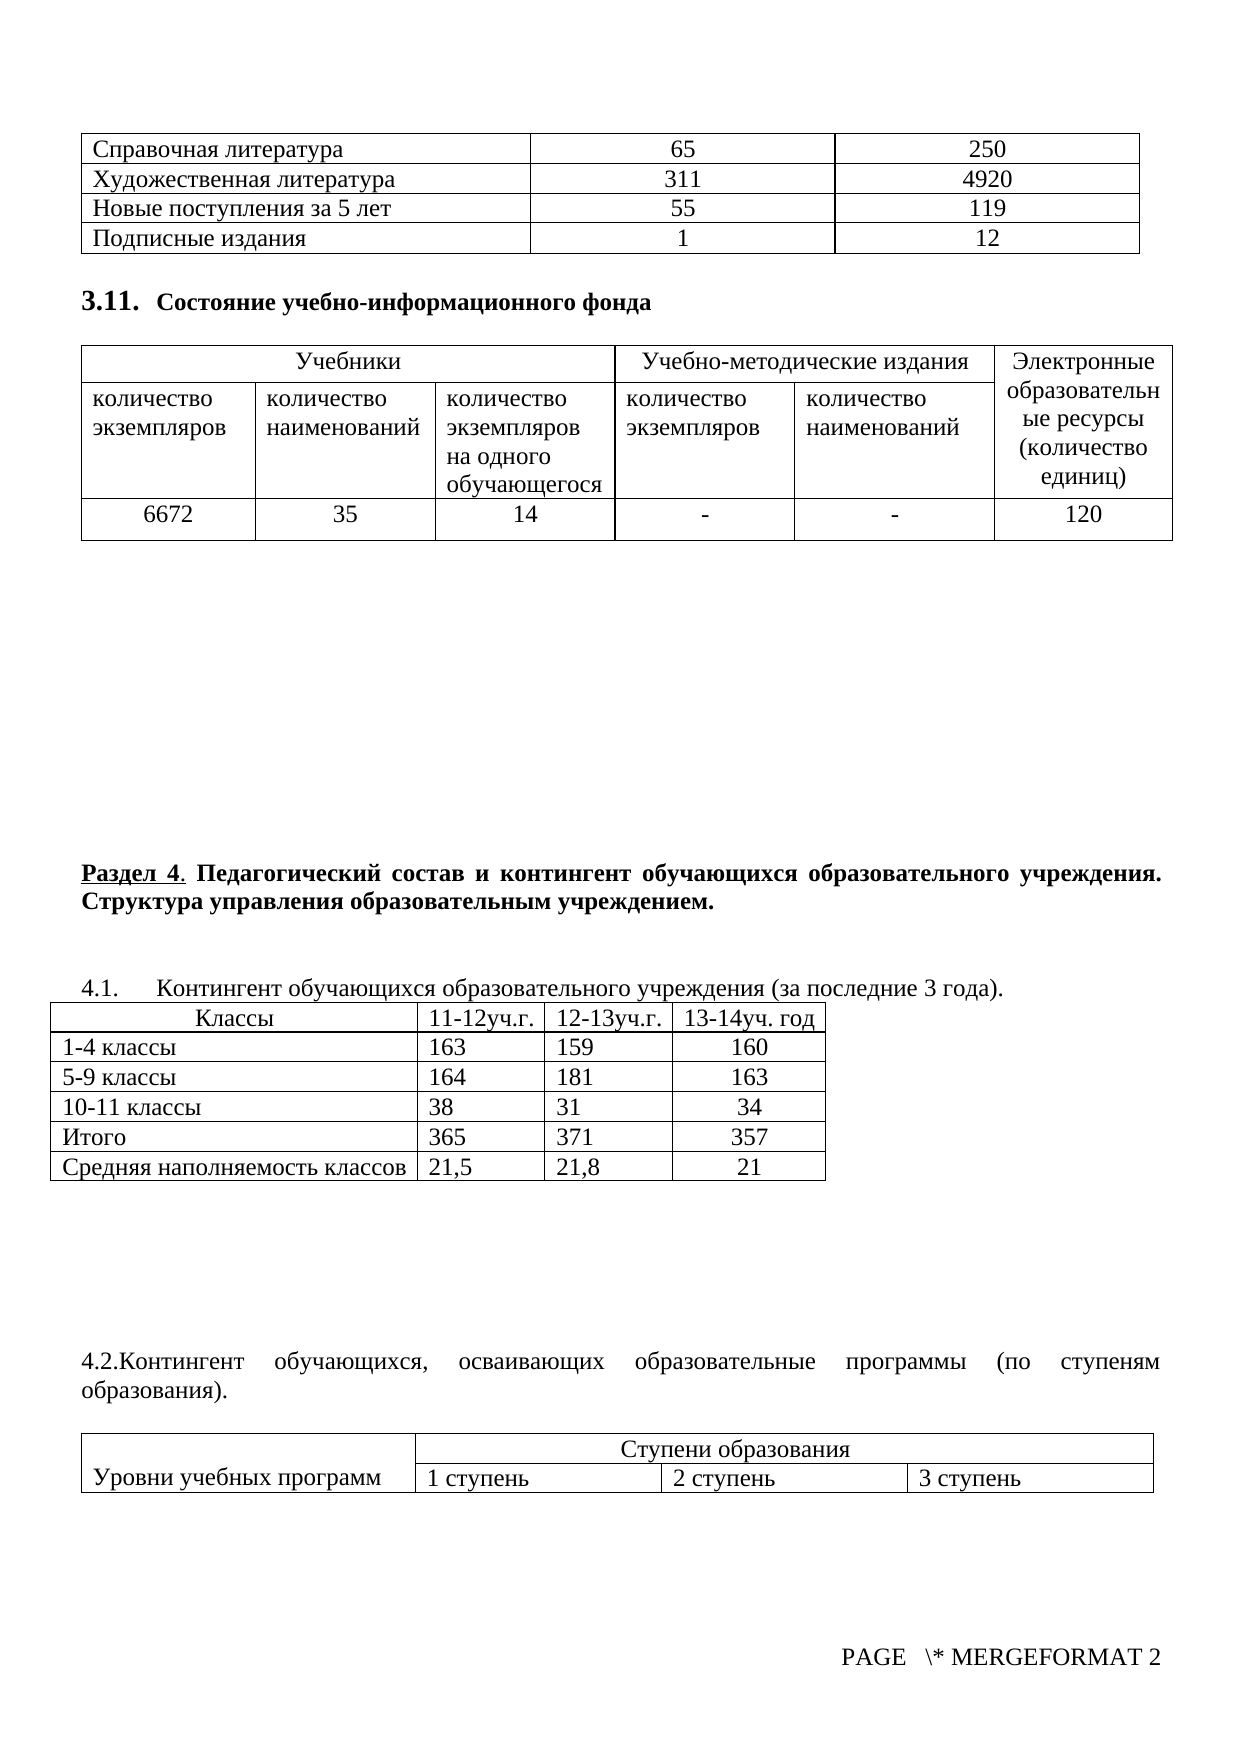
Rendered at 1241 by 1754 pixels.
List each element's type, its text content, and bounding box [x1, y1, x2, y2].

table_cell 35 [256, 499, 435, 540]
table_cell 119 [836, 194, 1139, 222]
table_cell Подписные издания [82, 223, 530, 253]
table_cell 1-4 классы [51, 1033, 417, 1061]
table_cell 181 [545, 1062, 672, 1091]
table_cell 10-11 классы [51, 1092, 417, 1121]
table_header 12-13уч.г. [545, 1003, 672, 1031]
table_cell 4920 [836, 164, 1139, 192]
table_cell 365 [418, 1122, 544, 1151]
table_cell количество экземпляров [82, 383, 255, 498]
table_cell 1 ступень [416, 1464, 661, 1492]
table_cell 5-9 классы [51, 1062, 417, 1091]
table_cell 31 [545, 1092, 672, 1121]
table_header Уровни учебных программ [82, 1434, 415, 1492]
table_cell - [616, 499, 794, 540]
table_cell 21,5 [418, 1152, 544, 1180]
table_cell количество наименований [256, 383, 435, 498]
table_cell 163 [673, 1062, 825, 1091]
table_cell 12 [836, 223, 1139, 253]
text Раздел 4. Педагогический состав и контингент обучающихся образовательного учреждения. Структура управления образовательным учреждением. [81, 858, 1162, 915]
table_cell 2 ступень [662, 1464, 907, 1492]
table_cell 55 [531, 194, 834, 222]
table_header 13-14уч. год [673, 1003, 825, 1031]
table_cell - [795, 499, 994, 540]
table_cell 3 ступень [908, 1464, 1153, 1492]
table_cell 160 [673, 1033, 825, 1061]
table_cell Новые поступления за 5 лет [82, 194, 530, 222]
table_cell 159 [545, 1033, 672, 1061]
table_cell Художественная литература [82, 164, 530, 192]
table_cell 1 [531, 223, 834, 253]
table_cell 311 [531, 164, 834, 192]
table_cell 163 [418, 1033, 544, 1061]
text 4.2.Контингент обучающихся, осваивающих образовательные программы (по ступеням образования). [81, 1346, 1161, 1404]
table_cell Средняя наполняемость классов [51, 1152, 417, 1180]
table_cell 6672 [82, 499, 255, 540]
table_cell 14 [436, 499, 614, 540]
table_cell количество экземпляров на одного обучающегося [436, 383, 614, 498]
table_header Электронные образовательные ресурсы (количество единиц) [995, 346, 1172, 498]
table_header Учебники [82, 346, 614, 382]
table_cell 65 [531, 134, 834, 163]
table_cell количество экземпляров [616, 383, 794, 498]
table_cell Справочная литература [82, 134, 530, 163]
table_header Классы [51, 1003, 417, 1031]
table_cell 34 [673, 1092, 825, 1121]
table_cell 250 [836, 134, 1139, 163]
table_cell 120 [995, 499, 1172, 540]
table_cell 21,8 [545, 1152, 672, 1180]
table_cell 38 [418, 1092, 544, 1121]
table_header Учебно-методические издания [616, 346, 994, 382]
table_cell количество наименований [795, 383, 994, 498]
table_cell 357 [673, 1122, 825, 1151]
table_cell Итого [51, 1122, 417, 1151]
list Контингент обучающихся образовательного учреждения (за последние 3 года). [81, 973, 1161, 1001]
list Состояние учебно-информационного фонда [81, 283, 1162, 316]
table_header Ступени образования [416, 1434, 1153, 1462]
table_header 11-12уч.г. [418, 1003, 544, 1031]
table_cell 371 [545, 1122, 672, 1151]
table_cell 21 [673, 1152, 825, 1180]
table_cell 164 [418, 1062, 544, 1091]
